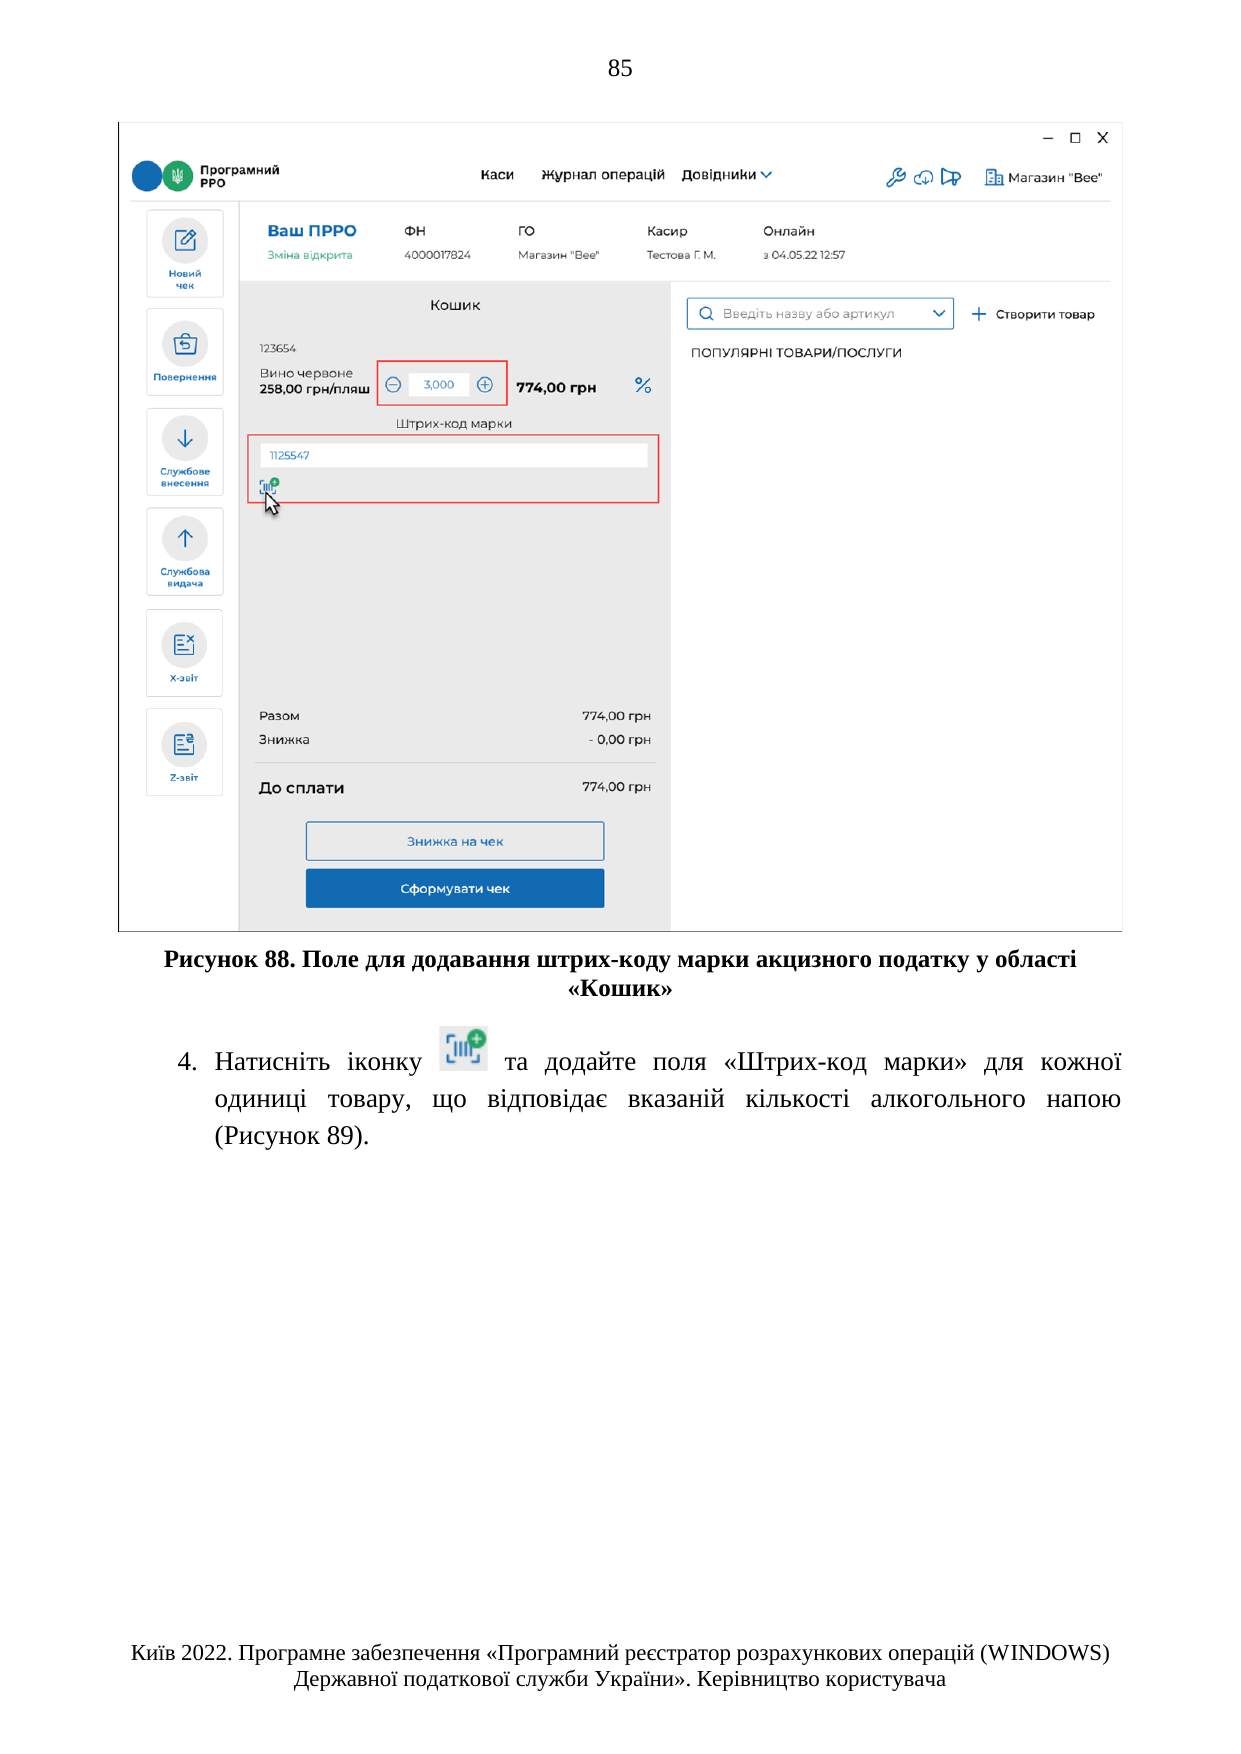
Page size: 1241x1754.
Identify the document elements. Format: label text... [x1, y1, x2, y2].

picture [439, 1026, 488, 1071]
list Натисніть іконку та додайте поля «Штрих-код марки» для кожної одиниці товару, що відповідає вказаній кількості алкогольного напою (Рисунок 89). [177, 1027, 1122, 1151]
text Рисунок 88. Поле для додавання штрих-коду марки акцизного податку у області «Кошик» [118, 944, 1122, 1002]
picture [118, 122, 1123, 932]
